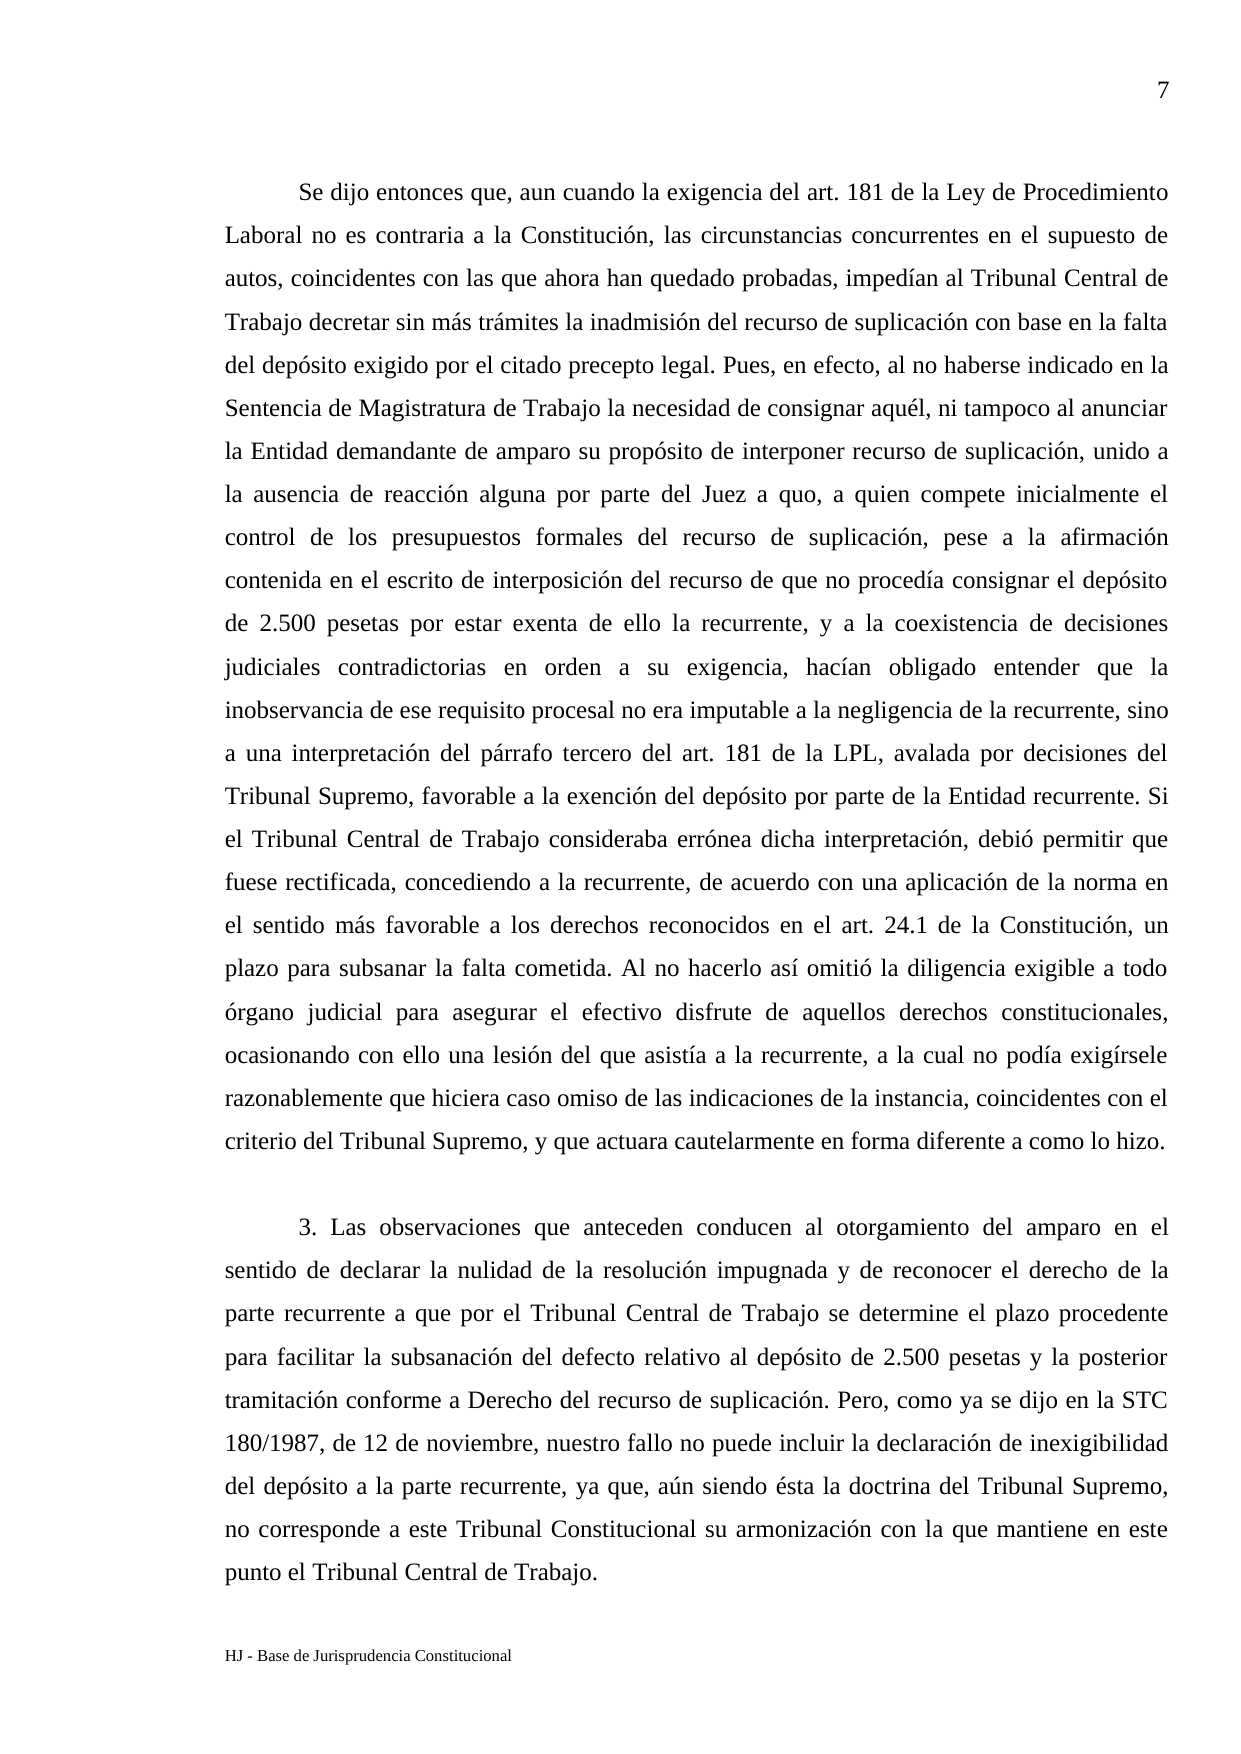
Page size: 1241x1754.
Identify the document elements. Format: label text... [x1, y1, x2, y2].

text 3. Las observaciones que anteceden conducen al otorgamiento del amparo en el sentido de declarar la nulidad de la resolución impugnada y de reconocer el derecho de la parte recurrente a que por el Tribunal Central de Trabajo se determine el plazo procedente para facilitar la subsanación del defecto relativo al depósito de 2.500 pesetas y la posterior tramitación conforme a Derecho del recurso de suplicación. Pero, como ya se dijo en la STC 180/1987, de 12 de noviembre, nuestro fallo no puede incluir la declaración de inexigibilidad del depósito a la parte recurrente, ya que, aún siendo ésta la doctrina del Tribunal Supremo, no corresponde a este Tribunal Constitucional su armonización con la que mantiene en este punto el Tribunal Central de Trabajo. [224, 1212, 1169, 1586]
text Se dijo entonces que, aun cuando la exigencia del art. 181 de la Ley de Procedimiento Laboral no es contraria a la Constitución, las circunstancias concurrentes en el supuesto de autos, coincidentes con las que ahora han quedado probadas, impedían al Tribunal Central de Trabajo decretar sin más trámites la inadmisión del recurso de suplicación con base en la falta del depósito exigido por el citado precepto legal. Pues, en efecto, al no haberse indicado en la Sentencia de Magistratura de Trabajo la necesidad de consignar aquél, ni tampoco al anunciar la Entidad demandante de amparo su propósito de interponer recurso de suplicación, unido a la ausencia de reacción alguna por parte del Juez a quo, a quien compete inicialmente el control de los presupuestos formales del recurso de suplicación, pese a la afirmación contenida en el escrito de interposición del recurso de que no procedía consignar el depósito de 2.500 pesetas por estar exenta de ello la recurrente, y a la coexistencia de decisiones judiciales contradictorias en orden a su exigencia, hacían obligado entender que la inobservancia de ese requisito procesal no era imputable a la negligencia de la recurrente, sino a una interpretación del párrafo tercero del art. 181 de la LPL, avalada por decisiones del Tribunal Supremo, favorable a la exención del depósito por parte de la Entidad recurrente. Si el Tribunal Central de Trabajo consideraba errónea dicha interpretación, debió permitir que fuese rectificada, concediendo a la recurrente, de acuerdo con una aplicación de la norma en el sentido más favorable a los derechos reconocidos en el art. 24.1 de la Constitución, un plazo para subsanar la falta cometida. Al no hacerlo así omitió la diligencia exigible a todo órgano judicial para asegurar el efectivo disfrute de aquellos derechos constitucionales, ocasionando con ello una lesión del que asistía a la recurrente, a la cual no podía exigírsele razonablemente que hiciera caso omiso de las indicaciones de la instancia, coincidentes con el criterio del Tribunal Supremo, y que actuara cautelarmente en forma diferente a como lo hizo. [224, 177, 1169, 1155]
